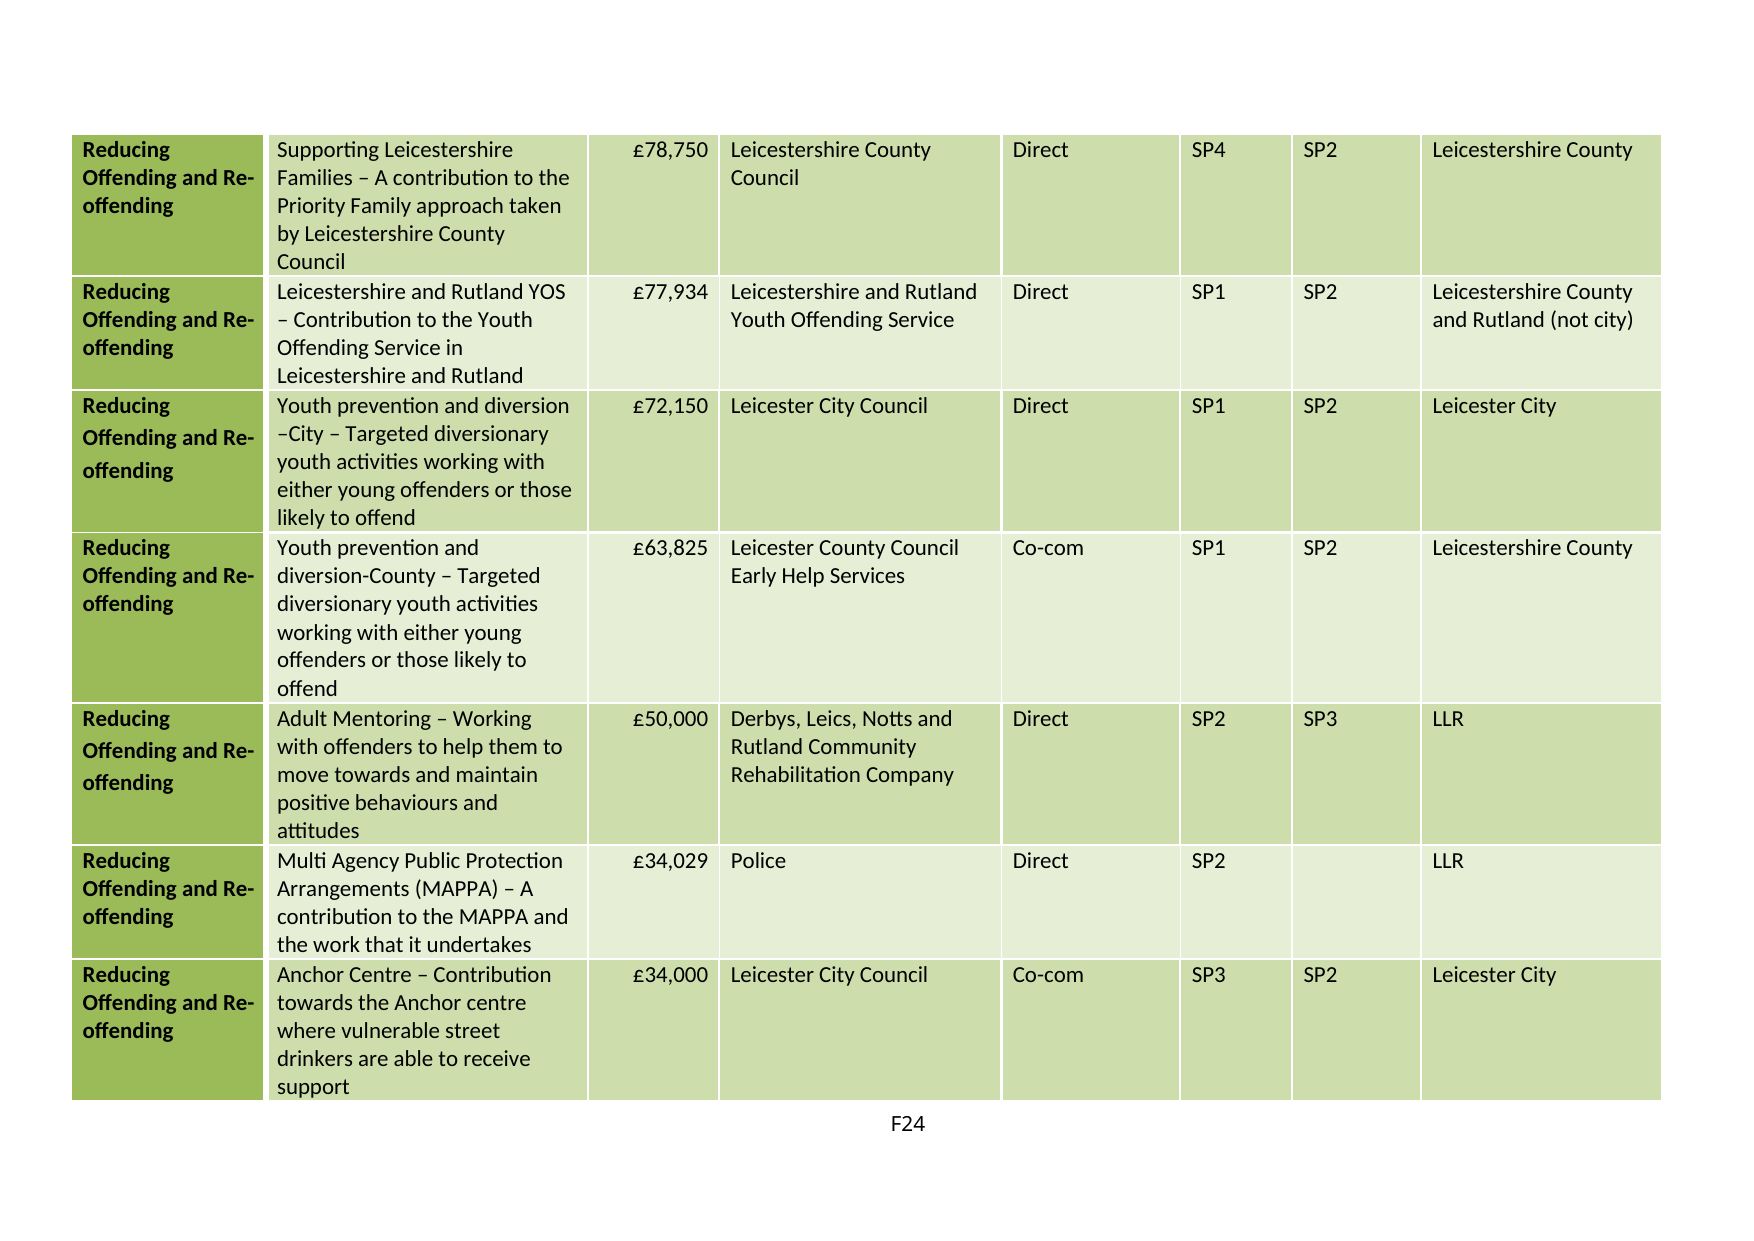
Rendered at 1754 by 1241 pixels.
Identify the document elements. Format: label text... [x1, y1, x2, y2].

table_cell £34,029 [589, 846, 719, 958]
table_cell SP4 [1181, 135, 1291, 275]
table_cell SP3 [1293, 704, 1420, 844]
table_cell £63,825 [589, 534, 719, 702]
table_cell Leicestershire County [1422, 135, 1661, 275]
table_cell Anchor Centre – Contribution towards the Anchor centre where vulnerable street drinkers are able to receive support [269, 960, 587, 1100]
table_cell SP2 [1293, 135, 1420, 275]
table_cell Police [720, 846, 1001, 958]
table_cell Leicestershire and Rutland Youth Offending Service [720, 277, 1001, 389]
table_cell SP3 [1181, 960, 1291, 1100]
table_cell £72,150 [589, 391, 718, 531]
table_cell SP2 [1293, 277, 1420, 389]
table_cell Reducing Offending and Re-offending [72, 846, 263, 958]
table_cell SP1 [1181, 391, 1291, 531]
table_cell Direct [1002, 846, 1180, 958]
table_cell Co-com [1003, 960, 1179, 1100]
table_cell Reducing Offending and Re-offending [72, 533, 263, 702]
table_cell Direct [1003, 391, 1179, 531]
table_cell SP1 [1181, 277, 1291, 389]
table_cell Leicestershire County [1422, 534, 1661, 702]
table_cell Direct [1003, 135, 1179, 275]
table_cell Youth prevention and diversion –City – Targeted diversionary youth activities working with either young offenders or those likely to offend [269, 391, 587, 531]
table_cell SP2 [1293, 391, 1420, 531]
table_cell Reducing Offending and Re-offending [72, 391, 263, 531]
table_cell Supporting Leicestershire Families – A contribution to the Priority Family approach taken by Leicestershire County Council [269, 135, 587, 275]
table_cell £77,934 [589, 277, 719, 389]
table_cell Derbys, Leics, Notts and Rutland Community Rehabilitation Company [720, 704, 1000, 844]
table_cell Reducing Offending and Re-offending [72, 277, 263, 389]
table_cell Leicester City [1422, 960, 1661, 1100]
table_cell LLR [1422, 846, 1661, 958]
table_cell Reducing Offending and Re-offending [72, 704, 263, 844]
table_cell LLR [1422, 704, 1661, 844]
table_cell SP2 [1181, 846, 1291, 958]
table_cell Leicestershire County and Rutland (not city) [1422, 277, 1661, 389]
table_cell SP2 [1293, 960, 1420, 1100]
table_cell Adult Mentoring – Working with offenders to help them to move towards and maintain positive behaviours and attitudes [269, 704, 587, 844]
table_cell Leicester County Council Early Help Services [720, 534, 1001, 702]
table_cell Direct [1003, 704, 1179, 844]
table_cell Leicester City Council [720, 391, 1000, 531]
table_cell SP1 [1181, 534, 1291, 702]
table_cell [72, 135, 263, 275]
table_cell Multi Agency Public Protection Arrangements (MAPPA) – A contribution to the MAPPA and the work that it undertakes [269, 846, 587, 958]
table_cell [72, 960, 263, 1100]
table_cell Leicester City [1422, 391, 1661, 531]
table_cell £78,750 [589, 135, 718, 275]
table_cell SP2 [1293, 534, 1420, 702]
table_cell SP2 [1181, 704, 1291, 844]
table_cell Leicestershire County Council [720, 135, 1000, 275]
table_cell Youth prevention and diversion-County – Targeted diversionary youth activities working with either young offenders or those likely to offend [269, 534, 587, 702]
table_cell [720, 960, 1000, 1100]
table_cell [1293, 846, 1420, 958]
table_cell £50,000 [589, 704, 718, 844]
table_cell £34,000 [589, 960, 718, 1100]
table_cell Co-com [1002, 534, 1180, 702]
table_cell Leicestershire and Rutland YOS – Contribution to the Youth Offending Service in Leicestershire and Rutland [269, 277, 587, 389]
table_cell Direct [1002, 277, 1180, 389]
